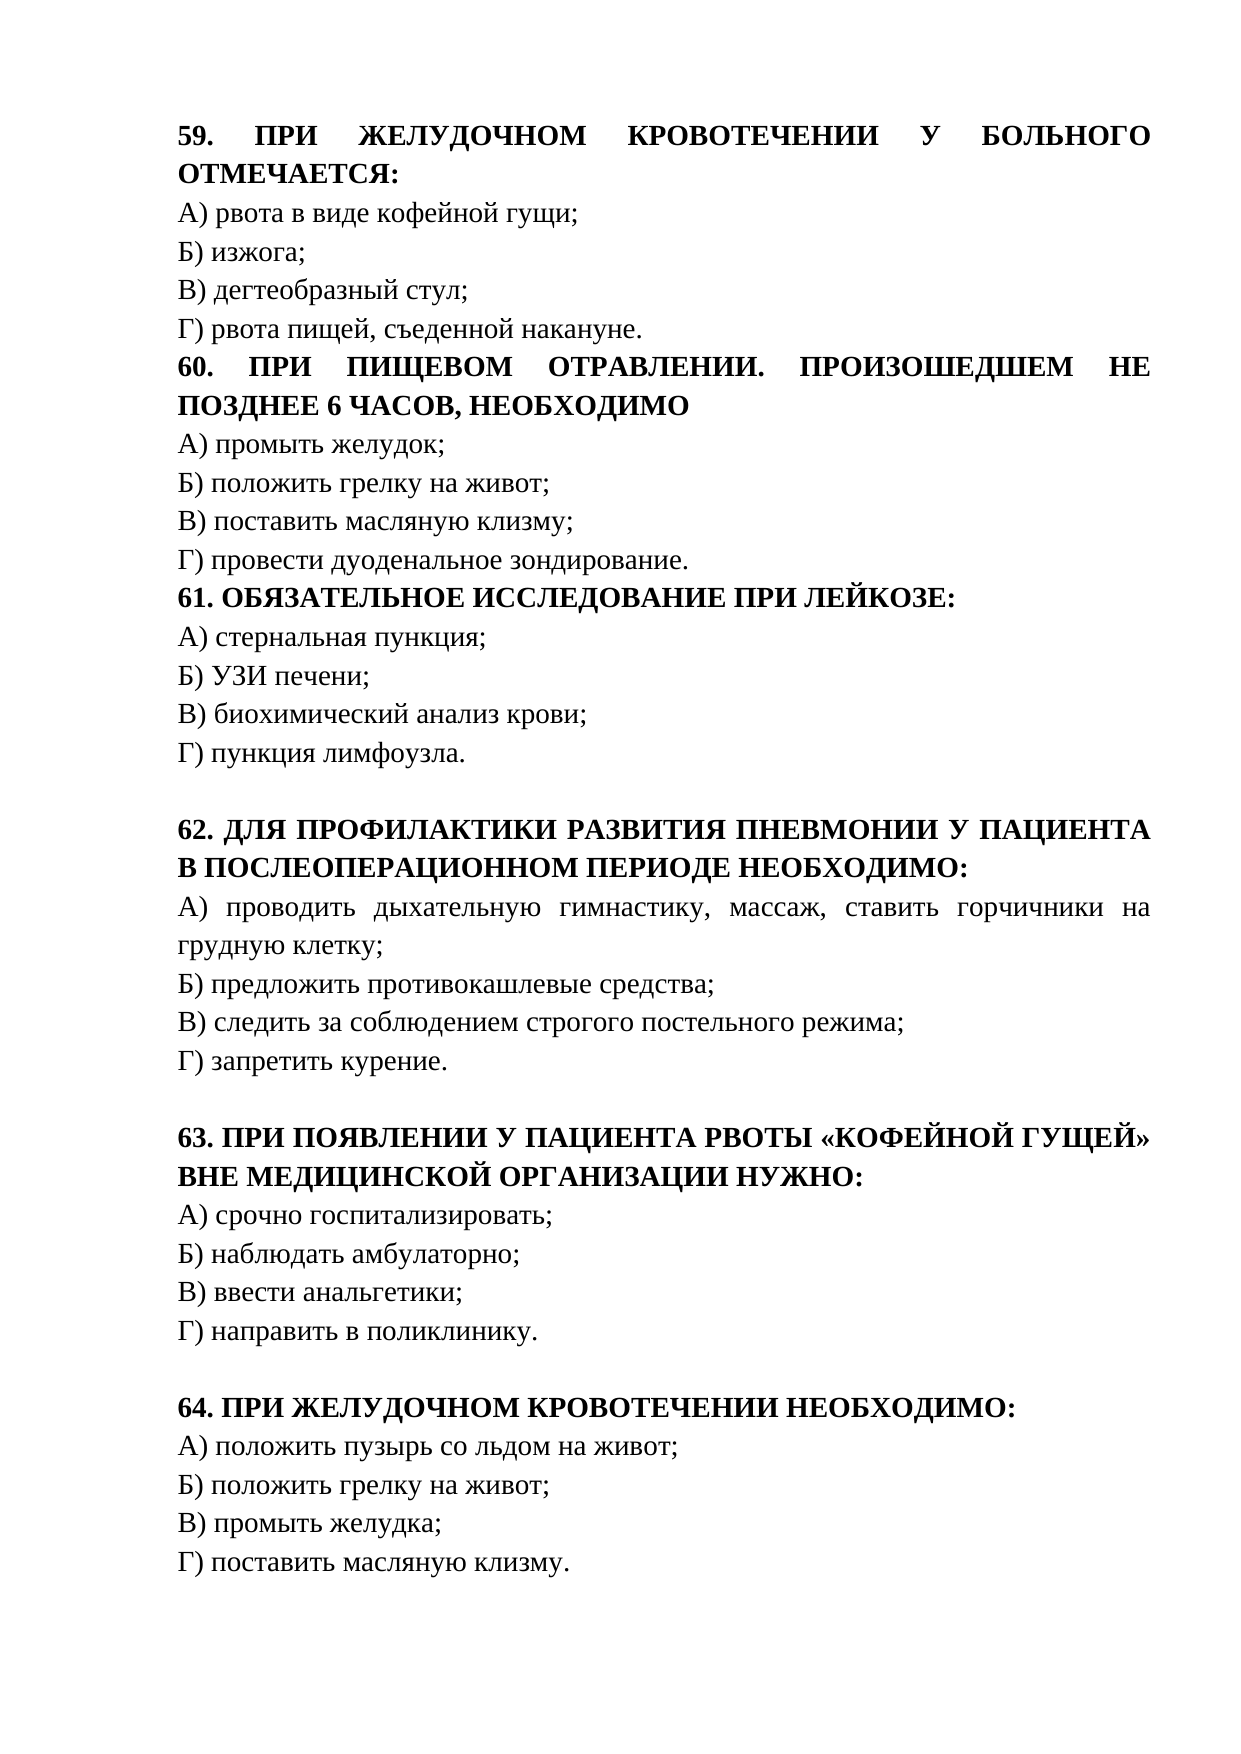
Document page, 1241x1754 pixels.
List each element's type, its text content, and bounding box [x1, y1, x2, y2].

text Г) запретить курение. [177, 1043, 1152, 1077]
text А) проводить дыхательную гимнастику, массаж, ставить горчичники на грудную клетку; [177, 889, 1152, 961]
text В) дегтеобразный стул; [177, 272, 1152, 306]
text А) промыть желудок; [177, 426, 1152, 460]
text Б) положить грелку на живот; [177, 465, 1152, 498]
text Б) предложить противокашлевые средства; [177, 966, 1152, 999]
text Б) наблюдать амбулаторно; [177, 1236, 1152, 1269]
text В) биохимический анализ крови; [177, 696, 1152, 730]
text Г) рвота пищей, съеденной накануне. [177, 311, 1152, 344]
text А) срочно госпитализировать; [177, 1197, 1152, 1231]
text В) следить за соблюдением строгого постельного режима; [177, 1004, 1152, 1038]
text А) положить пузырь со льдом на живот; [177, 1428, 1152, 1462]
text В) ввести анальгетики; [177, 1274, 1152, 1308]
text А) рвота в виде кофейной гущи; [177, 195, 1152, 229]
text 62. ДЛЯ ПРОФИЛАКТИКИ РАЗВИТИЯ ПНЕВМОНИИ У ПАЦИЕНТА В ПОСЛЕОПЕРАЦИОННОМ ПЕРИОДЕ НЕОБХОДИМО: [177, 812, 1152, 884]
text 64. ПРИ ЖЕЛУДОЧНОМ КРОВОТЕЧЕНИИ НЕОБХОДИМО: [177, 1390, 1152, 1423]
text Г) провести дуоденальное зондирование. [177, 542, 1152, 576]
text Б) УЗИ печени; [177, 658, 1152, 691]
text Б) изжога; [177, 234, 1152, 267]
text Б) положить грелку на живот; [177, 1467, 1152, 1501]
text В) поставить масляную клизму; [177, 503, 1152, 537]
text Г) направить в поликлинику. [177, 1313, 1152, 1346]
text Г) поставить масляную клизму. [177, 1544, 1152, 1578]
text 60. ПРИ ПИЩЕВОМ ОТРАВЛЕНИИ. ПРОИЗОШЕДШЕМ НЕ ПОЗДНЕЕ 6 ЧАСОВ, НЕОБХОДИМО [177, 349, 1152, 421]
text В) промыть желудка; [177, 1506, 1152, 1539]
text 59. ПРИ ЖЕЛУДОЧНОМ КРОВОТЕЧЕНИИ У БОЛЬНОГО ОТМЕЧАЕТСЯ: [177, 118, 1152, 190]
text 61. ОБЯЗАТЕЛЬНОЕ ИССЛЕДОВАНИЕ ПРИ ЛЕЙКОЗЕ: [177, 581, 1152, 614]
text А) стернальная пункция; [177, 619, 1152, 653]
text Г) пункция лимфоузла. [177, 735, 1152, 768]
text 63. ПРИ ПОЯВЛЕНИИ У ПАЦИЕНТА РВОТЫ «КОФЕЙНОЙ ГУЩЕЙ» ВНЕ МЕДИЦИНСКОЙ ОРГАНИЗАЦИИ НУЖНО: [177, 1120, 1152, 1192]
